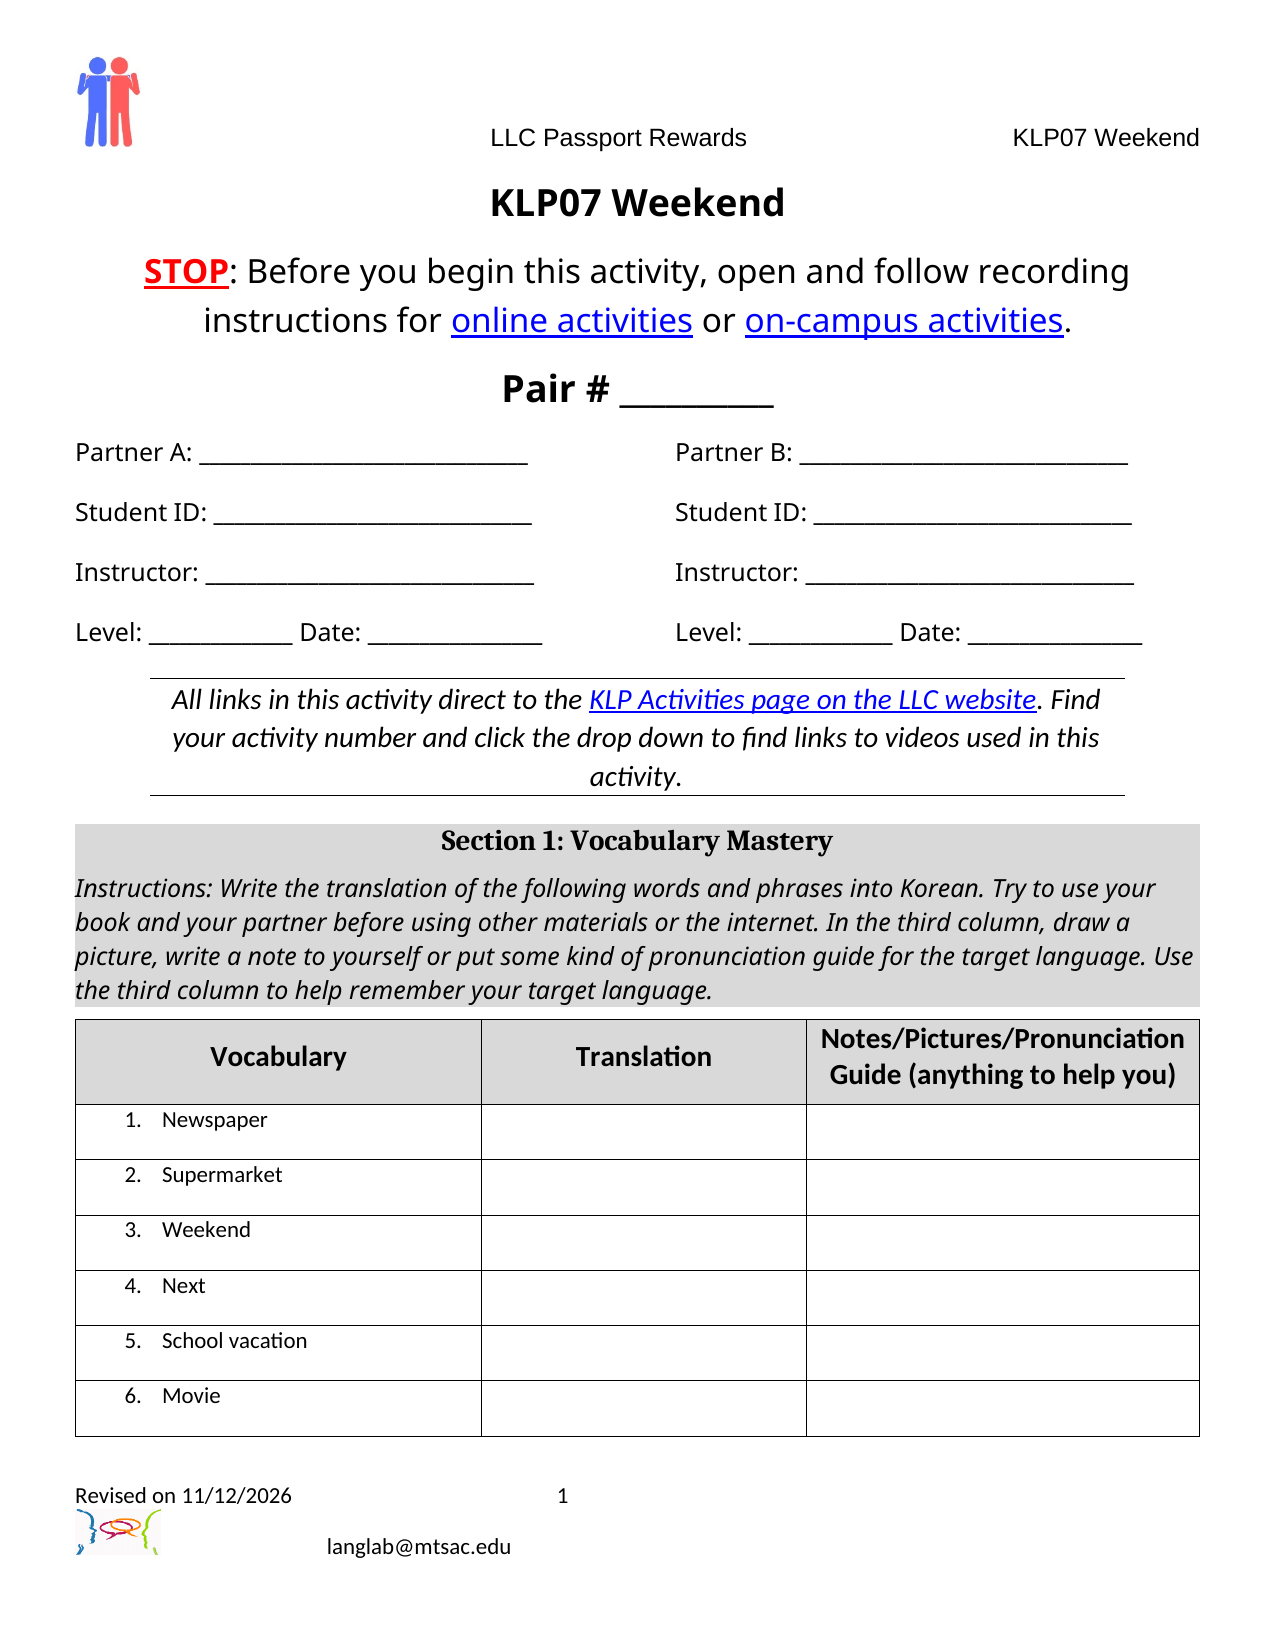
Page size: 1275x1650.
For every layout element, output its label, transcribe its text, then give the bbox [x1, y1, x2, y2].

text Instructor: ________________________________ [675, 554, 1200, 589]
table_cell [482, 1271, 806, 1325]
text Partner B: ________________________________ [675, 434, 1200, 469]
table_cell Weekend [76, 1216, 481, 1270]
text All links in this activity direct to the KLP Activities page on the LLC website. Find your activity number and click the drop down to find links to videos used in this activity. [150, 679, 1125, 795]
table_cell [807, 1271, 1199, 1325]
table_cell [807, 1105, 1199, 1159]
table_cell [482, 1160, 806, 1214]
subtitle Section 1: Vocabulary Mastery [75, 824, 1200, 858]
table_cell [807, 1160, 1199, 1214]
table_cell [482, 1326, 806, 1380]
picture [75, 56, 141, 147]
table_cell [807, 1326, 1199, 1380]
text Partner A: ________________________________ [75, 434, 600, 469]
table_header Translation [482, 1020, 806, 1104]
table_cell Supermarket [76, 1160, 481, 1214]
text STOP: Before you begin this activity, open and follow recording instructions for online activities or on-campus activities. [75, 248, 1200, 343]
text Level: ______________ Date: _________________ [75, 614, 600, 649]
table_cell Movie [76, 1381, 481, 1436]
text Student ID: _______________________________ [75, 494, 600, 529]
table_cell [482, 1216, 806, 1270]
table_cell [482, 1105, 806, 1159]
text Student ID: _______________________________ [675, 494, 1200, 529]
table_cell [807, 1216, 1199, 1270]
subtitle Pair # __________ [75, 363, 1200, 414]
table_header Notes/Pictures/Pronunciation Guide (anything to help you) [807, 1020, 1199, 1104]
table_cell [482, 1381, 806, 1436]
table_header Vocabulary [76, 1020, 481, 1104]
text Level: ______________ Date: _________________ [675, 614, 1200, 649]
table_cell Next [76, 1271, 481, 1325]
table_cell Newspaper [76, 1105, 481, 1159]
picture [75, 1509, 161, 1555]
table_cell [807, 1381, 1199, 1436]
text Instructor: ________________________________ [75, 554, 600, 589]
text Instructions: Write the translation of the following words and phrases into Korean. Try to use your book and your partner before using other materials or the internet. In the third column, draw a picture, write a note to yourself or put some kind of pronunciation guide for the target language. Use the third column to help remember your target language. [75, 870, 1200, 1007]
table_cell School vacation [76, 1326, 481, 1380]
subtitle KLP07 Weekend [75, 176, 1200, 227]
